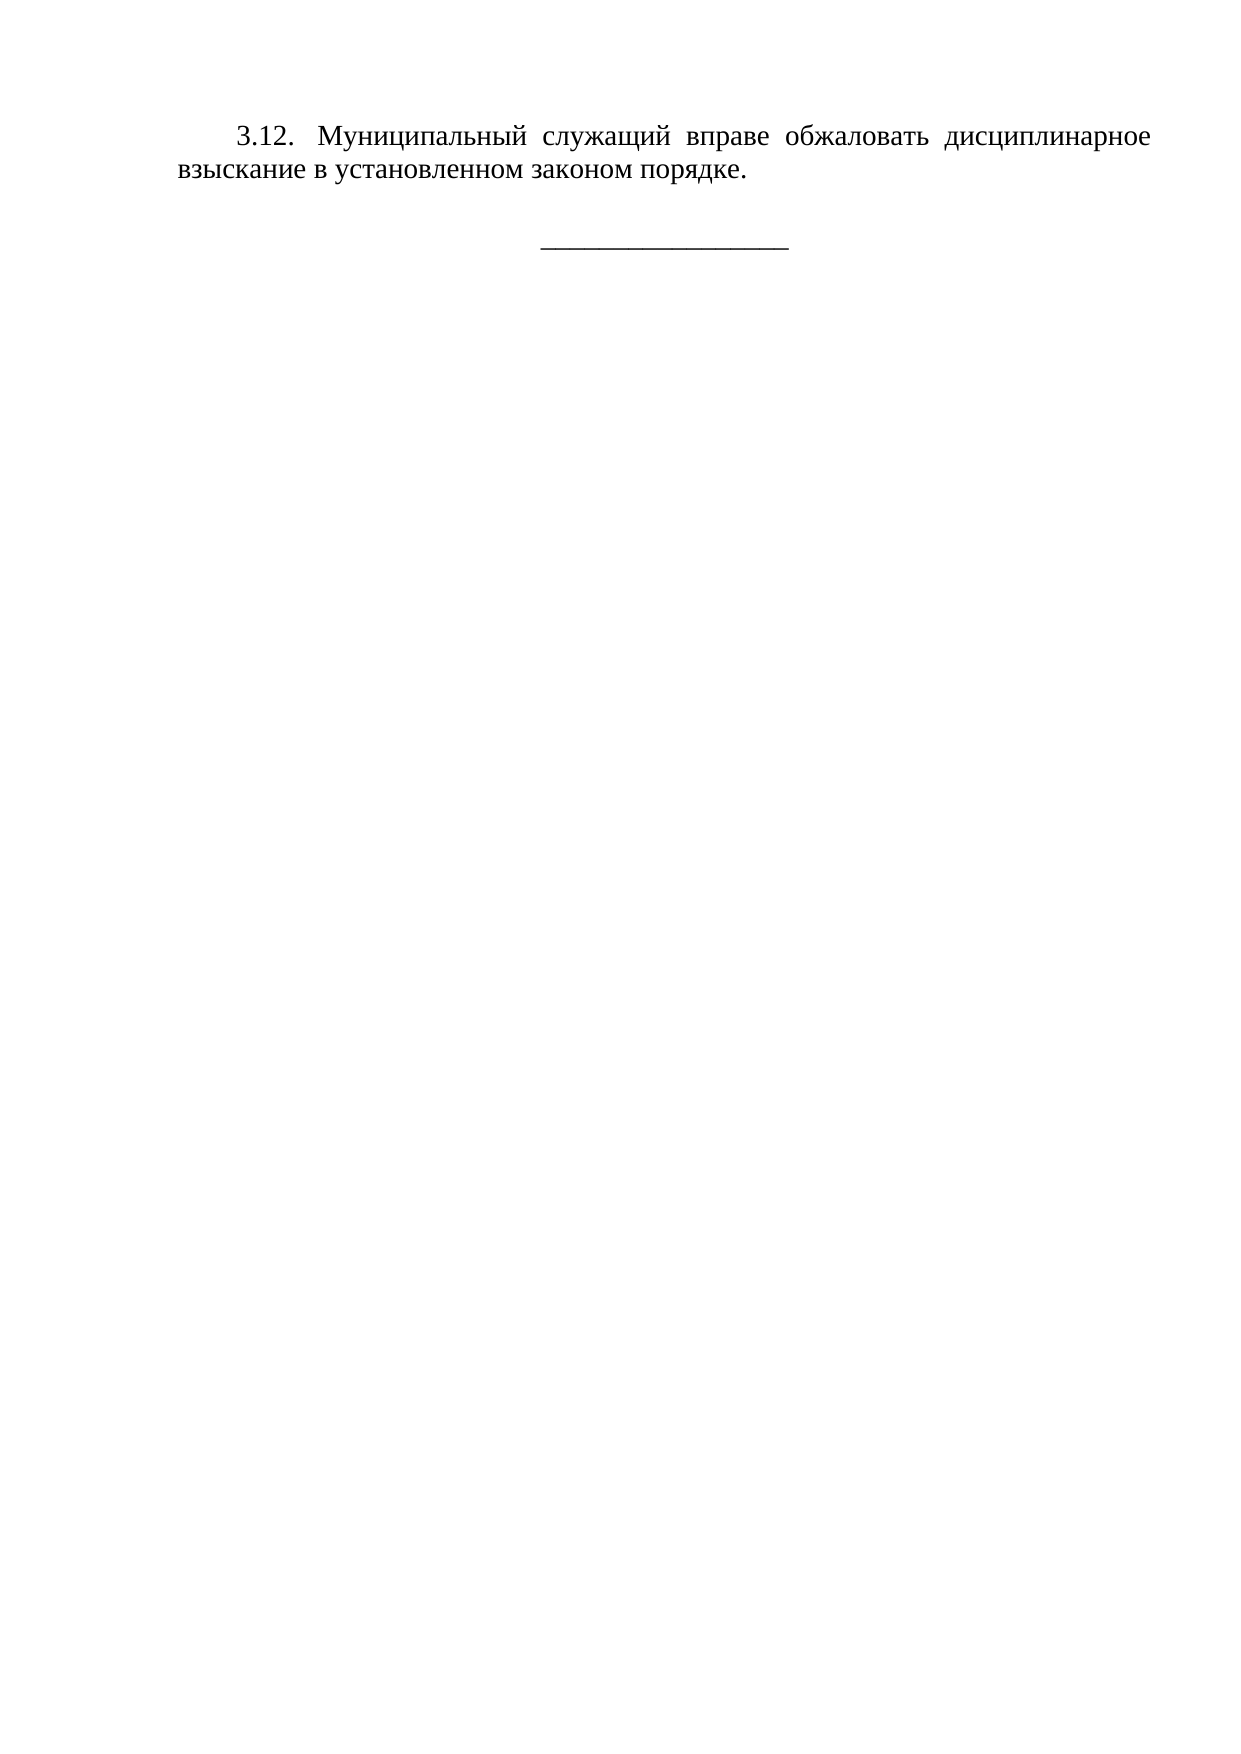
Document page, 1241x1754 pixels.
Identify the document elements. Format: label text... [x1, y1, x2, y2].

text _________________ [177, 219, 1152, 252]
text 3.12. Муниципальный служащий вправе обжаловать дисциплинарное взыскание в установленном законом порядке. [177, 118, 1152, 185]
